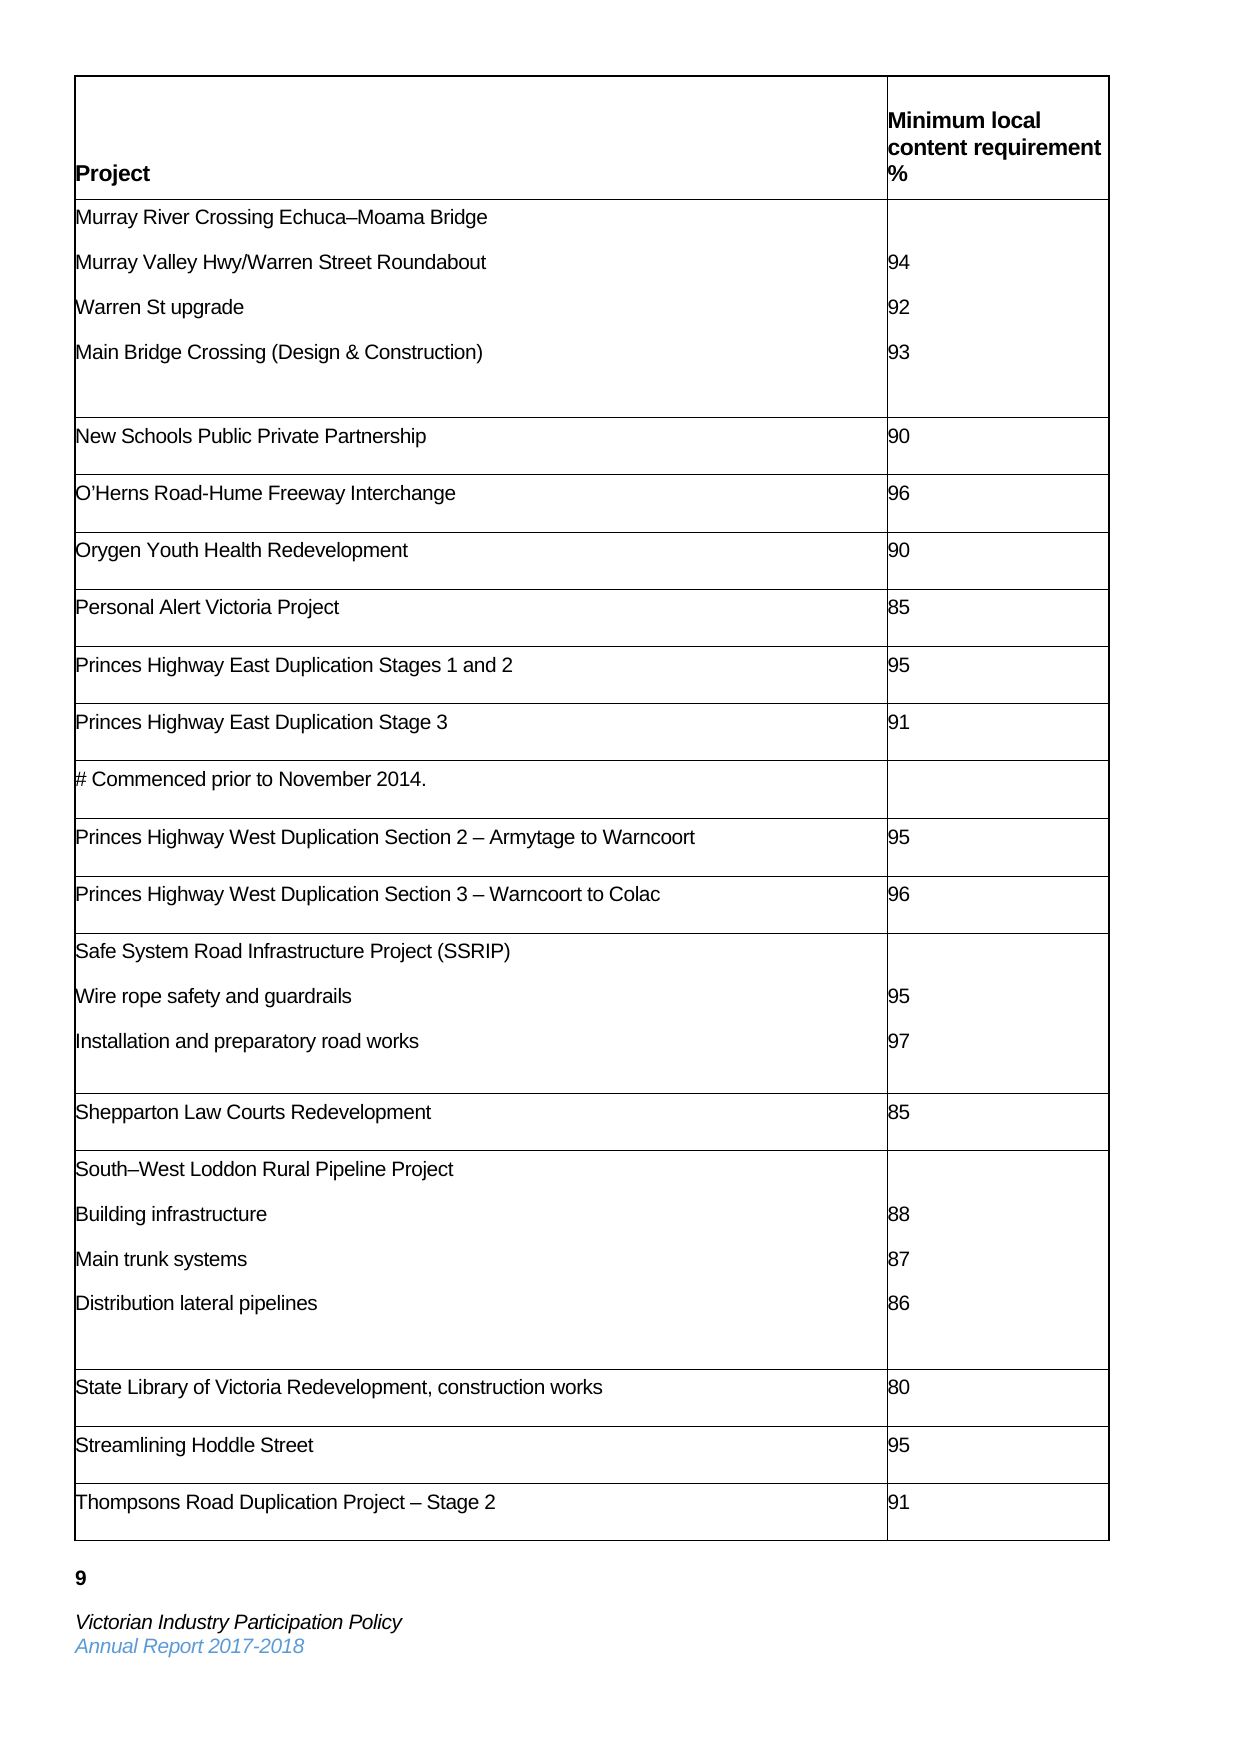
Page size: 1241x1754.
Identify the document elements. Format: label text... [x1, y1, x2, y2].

table_header Minimum local content requirement% [888, 77, 1108, 199]
table_cell Personal Alert Victoria Project [76, 590, 887, 646]
table_cell 80 [888, 1370, 1108, 1426]
table_cell Murray River Crossing Echuca–Moama Bridge Murray Valley Hwy/Warren Street Roundabout Warren St upgrade Main Bridge Crossing (Design & Construction) [76, 200, 887, 417]
table_cell South–West Loddon Rural Pipeline Project Building infrastructure Main trunk systems Distribution lateral pipelines [76, 1151, 887, 1369]
table_cell 88 87 86 [888, 1151, 1108, 1369]
table_cell 96 [888, 475, 1108, 532]
table_cell 95 [888, 1427, 1108, 1483]
table_cell Princes Highway East Duplication Stages 1 and 2 [76, 647, 887, 703]
table_cell 91 [888, 1484, 1108, 1540]
table_cell Orygen Youth Health Redevelopment [76, 533, 887, 589]
table_cell 91 [888, 704, 1108, 760]
table_cell Princes Highway West Duplication Section 2 – Armytage to Warncoort [76, 819, 887, 876]
table_cell 95 [888, 819, 1108, 876]
table_cell 85 [888, 590, 1108, 646]
table_cell Princes Highway West Duplication Section 3 – Warncoort to Colac [76, 877, 887, 933]
table_cell [888, 761, 1108, 817]
table_cell 90 [888, 418, 1108, 474]
table_cell 95 [888, 647, 1108, 703]
table_cell 94 92 93 [888, 200, 1108, 417]
table_cell O’Herns Road-Hume Freeway Interchange [76, 475, 887, 532]
table_header Project [76, 77, 887, 199]
table_cell 85 [888, 1094, 1108, 1150]
table_cell New Schools Public Private Partnership [76, 418, 887, 474]
table_cell State Library of Victoria Redevelopment, construction works [76, 1370, 887, 1426]
table_cell Thompsons Road Duplication Project – Stage 2 [76, 1484, 887, 1540]
table_cell Princes Highway East Duplication Stage 3 [76, 704, 887, 760]
table_cell 96 [888, 877, 1108, 933]
table_cell 90 [888, 533, 1108, 589]
table_cell 95 97 [888, 934, 1108, 1093]
table_cell Safe System Road Infrastructure Project (SSRIP) Wire rope safety and guardrails Installation and preparatory road works [76, 934, 887, 1093]
table_cell # Commenced prior to November 2014. [76, 761, 887, 817]
table_cell Shepparton Law Courts Redevelopment [76, 1094, 887, 1150]
table_cell Streamlining Hoddle Street [76, 1427, 887, 1483]
